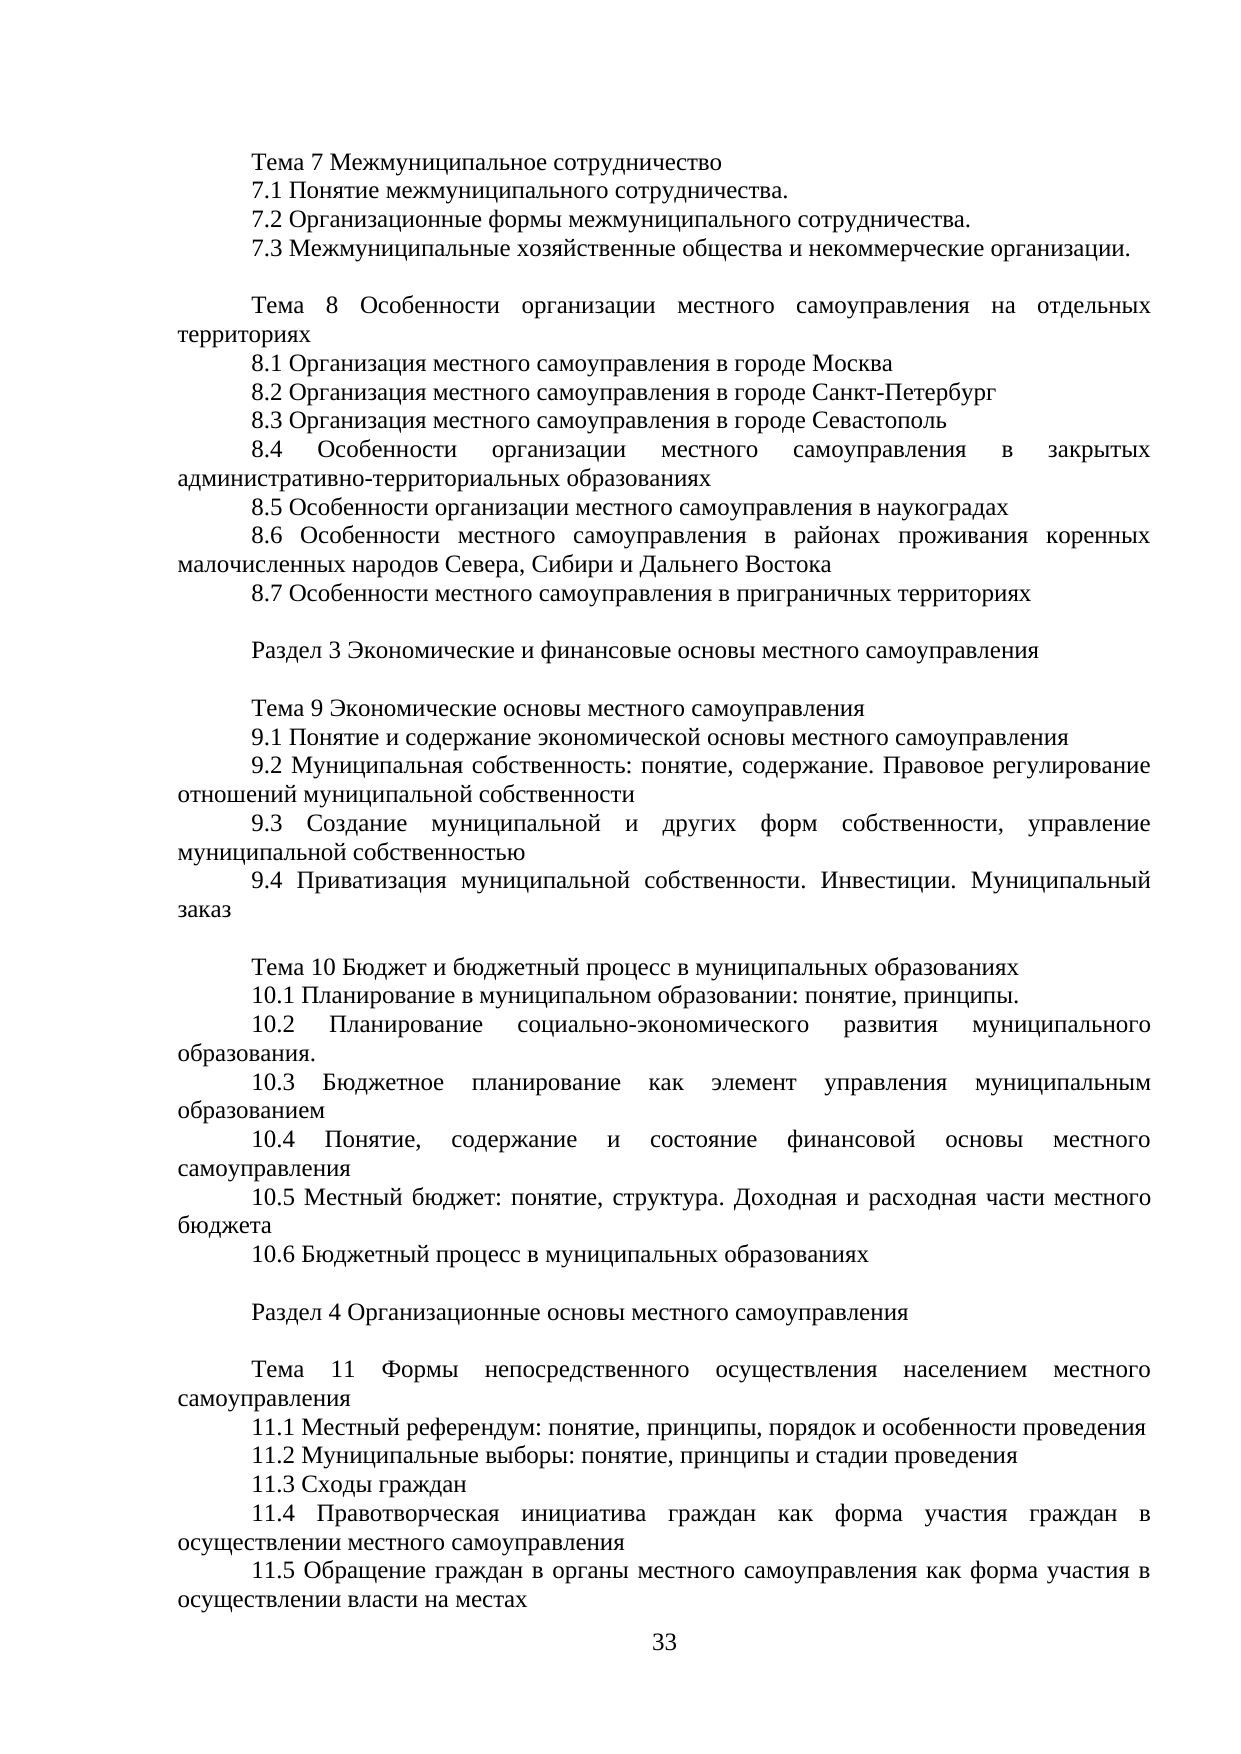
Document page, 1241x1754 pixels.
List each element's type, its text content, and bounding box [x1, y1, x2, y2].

text Тема 8 Особенности организации местного самоуправления на отдельных территориях [177, 291, 1152, 348]
text Тема 11 Формы непосредственного осуществления населением местного самоуправления [177, 1354, 1152, 1412]
text Тема 10 Бюджет и бюджетный процесс в муниципальных образованиях [177, 952, 1152, 981]
text 9.2 Муниципальная собственность: понятие, содержание. Правовое регулирование отношений муниципальной собственности [177, 751, 1152, 808]
text 7.1 Понятие межмуниципального сотрудничества. [177, 176, 1152, 204]
text 8.3 Организация местного самоуправления в городе Севастополь [177, 406, 1152, 434]
text 9.4 Приватизация муниципальной собственности. Инвестиции. Муниципальный заказ [177, 866, 1152, 923]
text 10.6 Бюджетный процесс в муниципальных образованиях [177, 1239, 1152, 1268]
text 11.2 Муниципальные выборы: понятие, принципы и стадии проведения [177, 1441, 1152, 1469]
text 10.1 Планирование в муниципальном образовании: понятие, принципы. [177, 981, 1152, 1009]
text 10.5 Местный бюджет: понятие, структура. Доходная и расходная части местного бюджета [177, 1182, 1152, 1239]
text 8.2 Организация местного самоуправления в городе Санкт-Петербург [177, 377, 1152, 406]
text 11.4 Правотворческая инициатива граждан как форма участия граждан в осуществлении местного самоуправления [177, 1498, 1152, 1556]
text Тема 7 Межмуниципальное сотрудничество [177, 147, 1152, 176]
text Тема 9 Экономические основы местного самоуправления [177, 693, 1152, 722]
text 10.3 Бюджетное планирование как элемент управления муниципальным образованием [177, 1067, 1152, 1124]
text 11.3 Сходы граждан [177, 1469, 1152, 1498]
text 11.1 Местный референдум: понятие, принципы, порядок и особенности проведения [177, 1412, 1152, 1441]
text 8.5 Особенности организации местного самоуправления в наукоградах [177, 492, 1152, 521]
text 8.1 Организация местного самоуправления в городе Москва [177, 348, 1152, 377]
text 9.1 Понятие и содержание экономической основы местного самоуправления [177, 722, 1152, 751]
text 8.4 Особенности организации местного самоуправления в закрытых административно-территориальных образованиях [177, 434, 1152, 492]
text 10.4 Понятие, содержание и состояние финансовой основы местного самоуправления [177, 1124, 1152, 1182]
text 7.2 Организационные формы межмуниципального сотрудничества. [177, 204, 1152, 233]
text Раздел 4 Организационные основы местного самоуправления [177, 1297, 1152, 1326]
text 10.2 Планирование социально-экономического развития муниципального образования. [177, 1009, 1152, 1067]
text 11.5 Обращение граждан в органы местного самоуправления как форма участия в осуществлении власти на местах [177, 1556, 1152, 1613]
text 7.3 Межмуниципальные хозяйственные общества и некоммерческие организации. [177, 233, 1152, 262]
text Раздел 3 Экономические и финансовые основы местного самоуправления [177, 636, 1152, 664]
text 8.7 Особенности местного самоуправления в приграничных территориях [177, 578, 1152, 607]
text 9.3 Создание муниципальной и других форм собственности, управление муниципальной собственностью [177, 808, 1152, 866]
text 8.6 Особенности местного самоуправления в районах проживания коренных малочисленных народов Севера, Сибири и Дальнего Востока [177, 521, 1152, 578]
